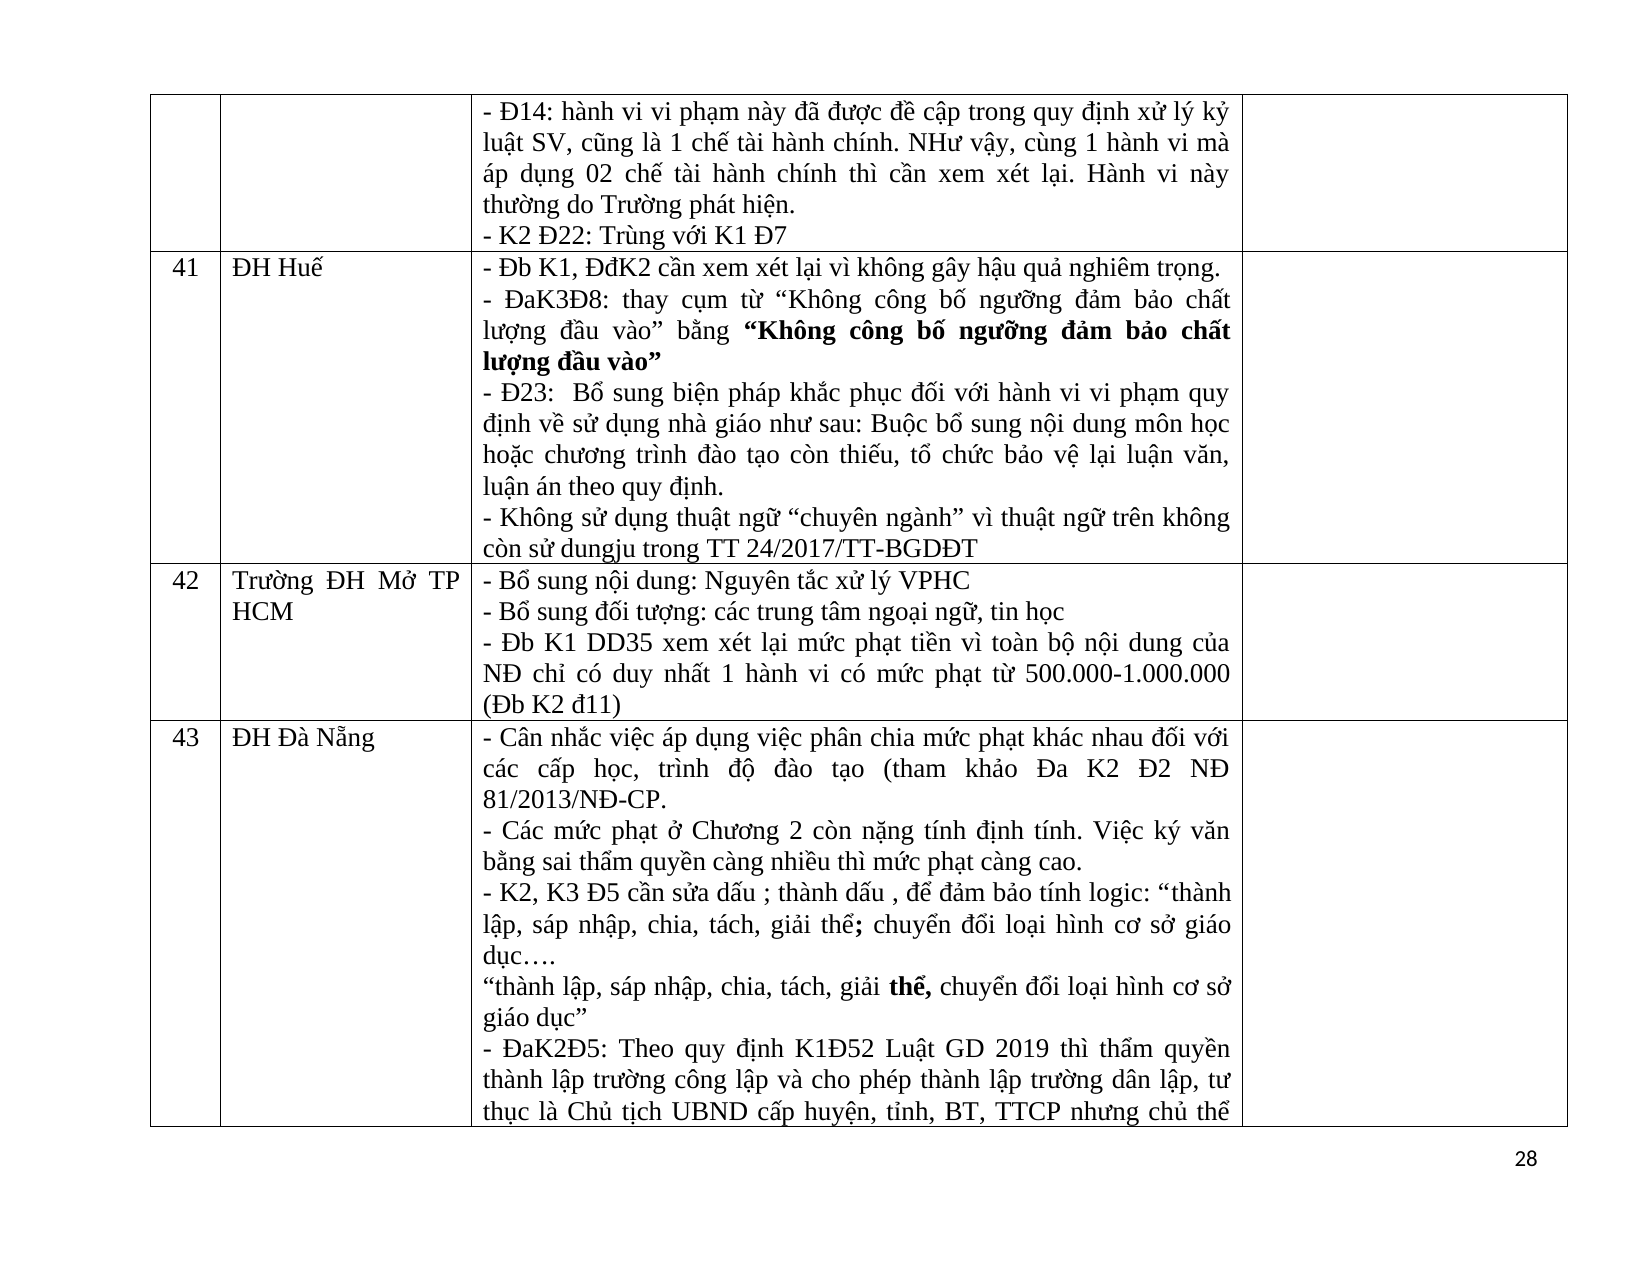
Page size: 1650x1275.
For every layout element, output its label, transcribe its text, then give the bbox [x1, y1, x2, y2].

table_cell ĐH Đà Nẵng [221, 721, 471, 1126]
table_cell ĐH Huế [221, 252, 471, 563]
table_cell 41 [151, 252, 220, 563]
table_cell 40 [151, 95, 220, 251]
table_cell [472, 721, 1242, 1126]
table_cell [1243, 564, 1567, 720]
table_cell - Bổ sung nội dung: Nguyên tắc xử lý VPHC - Bổ sung đối tượng: các trung tâm ngoại ngữ, tin học - Đb K1 DD35 xem xét lại mức phạt tiền vì toàn bộ nội dung của NĐ chỉ có duy nhất 1 hành vi có mức phạt từ 500.000-1.000.000 (Đb K2 đ11) [472, 564, 1242, 720]
table_cell 42 [151, 564, 220, 720]
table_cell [472, 95, 1242, 251]
table_cell [1243, 721, 1567, 1126]
table_cell Trường ĐH Mở TP HCM [221, 564, 471, 720]
table_cell 43 [151, 721, 220, 1126]
table_cell [1243, 252, 1567, 563]
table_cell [221, 95, 471, 251]
table_cell [1243, 95, 1567, 251]
table_cell - Đb K1, ĐđK2 cần xem xét lại vì không gây hậu quả nghiêm trọng. - ĐaK3Đ8: thay cụm từ “Không công bố ngưỡng đảm bảo chất lượng đầu vào” bằng “Không công bố ngưỡng đảm bảo chất lượng đầu vào” - Đ23: Bổ sung biện pháp khắc phục đối với hành vi vi phạm quy định về sử dụng nhà giáo như sau: Buộc bổ sung nội dung môn học hoặc chương trình đào tạo còn thiếu, tổ chức bảo vệ lại luận văn, luận án theo quy định. - Không sử dụng thuật ngữ “chuyên ngành” vì thuật ngữ trên không còn sử dungju trong TT 24/2017/TT-BGDĐT [472, 252, 1242, 563]
